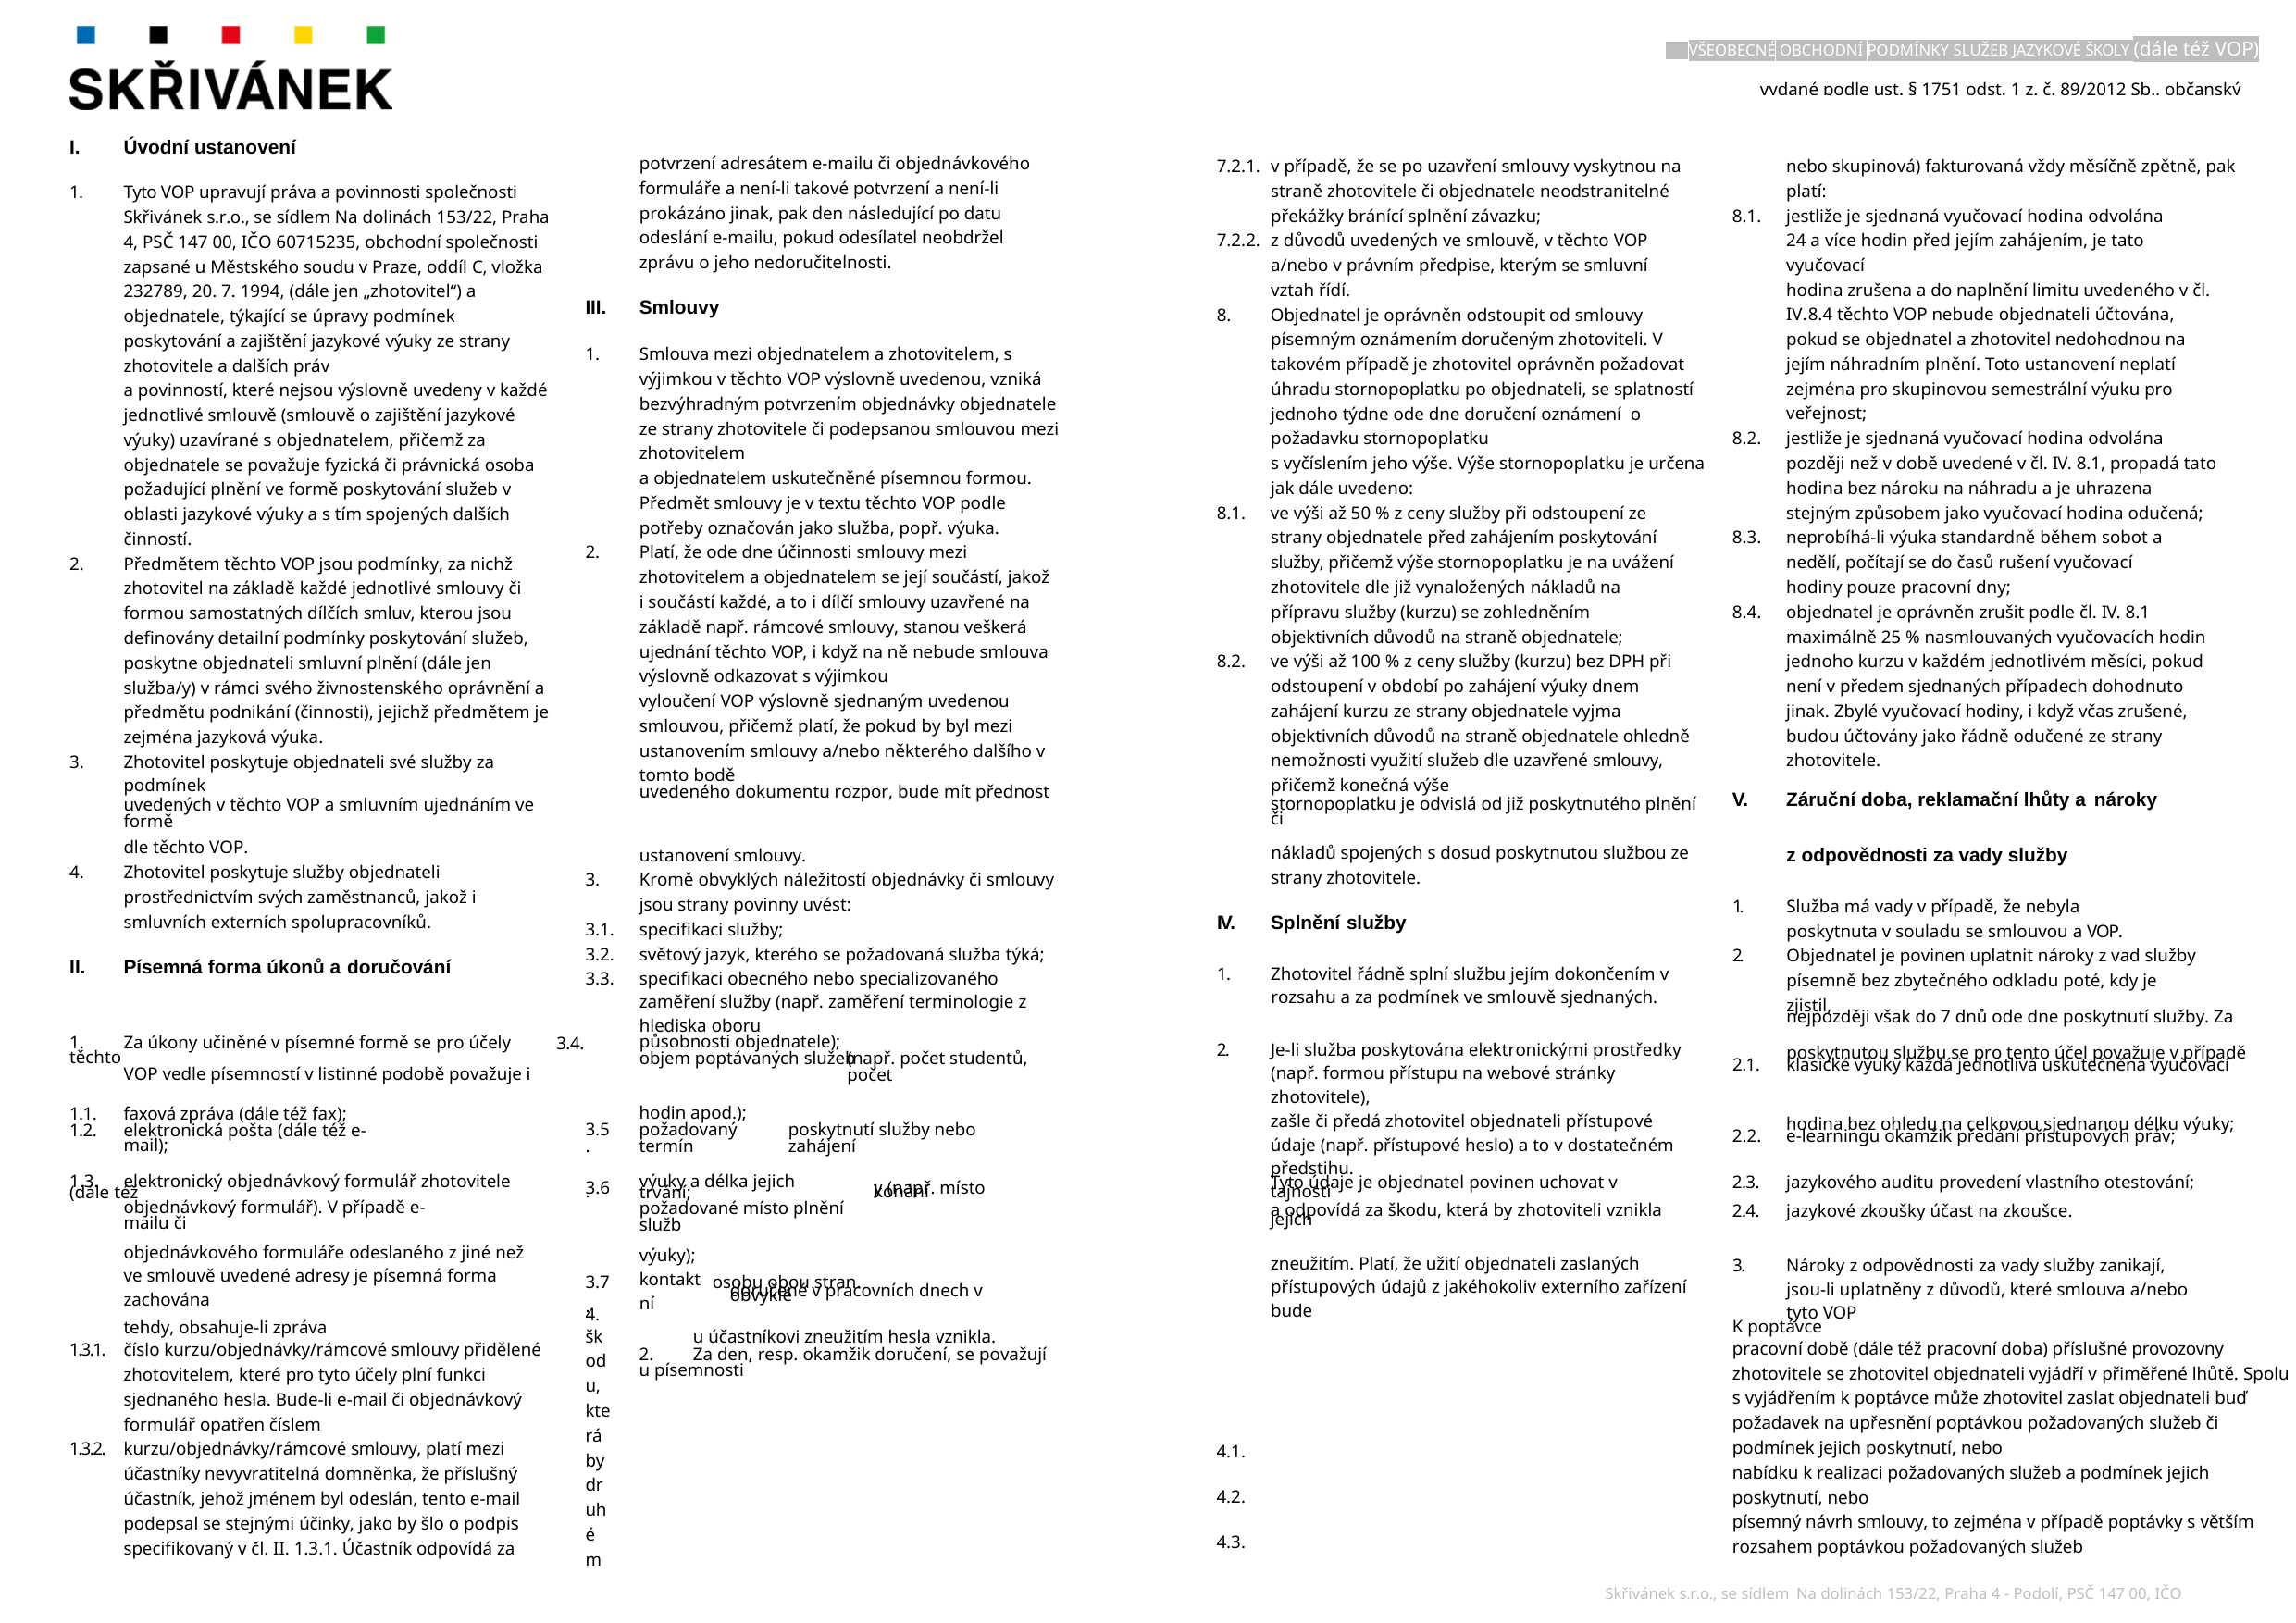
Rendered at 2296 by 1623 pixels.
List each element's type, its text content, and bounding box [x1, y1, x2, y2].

list kurzu/objednávky/rámcové smlouvy, platí mezi účastníky nevyvratitelná domněnka, že příslušný účastník, jehož jménem byl odeslán, tento e-mail podepsal se stejnými účinky, jako by šlo o podpis specifikovaný v čl. II. 1.3.1. Účastník odpovídá za škodu, která by druhému účastníkovi zneužitím hesla vznikla. [69, 1437, 553, 1559]
list v případě, že se po uzavření smlouvy vyskytnou na straně zhotovitele či objednatele neodstranitelné překážky bránící splnění závazku; [1216, 154, 1707, 227]
text uvedeného dokumentu rozpor, bude mít přednost [639, 787, 1072, 801]
text písemný návrh smlouvy, to zejména v případě poptávky s větším rozsahem poptávkou požadovaných služeb [1732, 1510, 2293, 1558]
text nabídku k realizaci požadovaných služeb a podmínek jejich poskytnutí, nebo [1732, 1460, 2291, 1508]
text objednávkový formulář). V případě e-mailu či [123, 1202, 460, 1232]
subtitle Splnění služby [1217, 911, 1704, 934]
list jestliže je sjednaná vyučovací hodina odvolána 24 a více hodin před jejím zahájením, je tato vyučovací [1732, 204, 2177, 277]
text a objednatelem uskutečněné písemnou formou. Předmět smlouvy je v textu těchto VOP podle potřeby označován jako služba, popř. výuka. [639, 465, 1071, 539]
list Služba má vady v případě, že nebyla poskytnuta v souladu se smlouvou a VOP. [1732, 894, 2154, 942]
subtitle Záruční doba, reklamační lhůty a nároky [1732, 794, 2062, 809]
text 4. Zhotovitel poskytuje služby objednateli prostřednictvím svých zaměstnanců, jakož i smluvních externích spolupracovníků. [69, 860, 539, 934]
text 1. Za úkony učiněné v písemné formě se pro účely těchto [69, 1037, 537, 1067]
list Nároky z odpovědnosti za vady služby zanikají, jsou-li uplatněny z důvodů, které smlouva a/nebo tyto VOP [1732, 1253, 2193, 1324]
list 8.4 těchto VOP nebude objednateli účtována, pokud se objednatel a zhotovitel nedohodnou na jejím náhradním plnění. Toto ustanovení neplatí zejména pro skupinovou semestrální výuku pro veřejnost; [1786, 303, 2204, 425]
subtitle II. Písemná forma úkonů a doručování [69, 956, 539, 978]
text zašle či předá zhotovitel objednateli přístupové údaje (např. přístupové heslo) a to v dostatečném předstihu. [1271, 1109, 1681, 1180]
text potvrzení adresátem e-mailu či objednávkového formuláře a není-li takové potvrzení a není-li prokázáno jinak, pak den následující po datu odeslání e-mailu, pokud odesílatel neobdržel zprávu o jeho nedoručitelnosti. [639, 151, 1061, 274]
text 4.2. [1216, 1484, 1701, 1508]
text hodina zrušena a do naplnění limitu uvedeného v čl. [1786, 278, 2291, 302]
text ustanovení smlouvy. [639, 843, 1064, 866]
text Tyto údaje je objednatel povinen uchovat v tajnosti [1271, 1181, 1651, 1199]
text (např. počet studentů, počet [847, 1051, 1058, 1084]
list specifikaci obecného nebo specializovaného zaměření služby (např. zaměření terminologie z hlediska oboru [585, 966, 1054, 1037]
list číslo kurzu/objednávky/rámcové smlouvy přidělené zhotovitelem, které pro tyto účely plní funkci sjednaného hesla. Bude-li e-mail či objednávkový formulář opatřen číslem [69, 1338, 548, 1436]
subtitle Úvodní ustanovení [69, 136, 557, 158]
list z důvodů uvedených ve smlouvě, v těchto VOP a/nebo v právním předpise, kterým se smluvní vztah řídí. [1216, 229, 1683, 302]
text požadované místo plnění služb [639, 1202, 874, 1234]
subtitle z odpovědnosti za vady služby [1786, 844, 2291, 866]
list Platí, že ode dne účinnosti smlouvy mezi zhotovitelem a objednatelem se její součástí, jakož i součástí každé, a to i dílčí smlouvy uzavřené na základě např. rámcové smlouvy, stanou veškerá ujednání těchto VOP, i když na ně nebude smlouva výslovně odkazovat s výjimkou [585, 540, 1059, 688]
text 3.5. [585, 1122, 614, 1156]
list Zhotovitel řádně splní službu jejím dokončením v rozsahu a za podmínek ve smlouvě sjednaných. [1217, 961, 1704, 1009]
text výuky a délka jejich trvání; [639, 1180, 838, 1200]
list specifikaci služby; [585, 917, 1064, 941]
text osobu obou stran. [712, 1270, 1030, 1294]
picture [69, 26, 392, 110]
list Smlouva mezi objednatelem a zhotovitelem, s výjimkou v těchto VOP výslovně uvedenou, vzniká bezvýhradným potvrzením objednávky objednatele ze strany zhotovitele či podepsanou smlouvou mezi zhotovitelem [585, 341, 1069, 465]
text uvedených v těchto VOP a smluvním ujednáním ve formě [123, 799, 557, 831]
text VOP vedle písemností v listinné podobě považuje i [123, 1068, 537, 1083]
list faxová zpráva (dále též fax); [69, 1109, 394, 1123]
list světový jazyk, kterého se požadovaná služba týká; [585, 942, 1064, 965]
list objednatel je oprávněn zrušit podle čl. IV. 8.1 maximálně 25 % nasmlouvaných vyučovacích hodin jednoho kurzu v každém jednotlivém měsíci, pokud není v předem sjednaných případech dohodnuto jinak. Zbylé vyučovací hodiny, i když včas zrušené, budou účtovány jako řádně odučené ze strany zhotovitele. [1732, 600, 2213, 772]
list ve výši až 100 % z ceny služby (kurzu) bez DPH při odstoupení v období po zahájení výuky dnem zahájení kurzu ze strany objednatele vyjma objektivních důvodů na straně objednatele ohledně nemožnosti využití služeb dle uzavřené smlouvy, přičemž konečná výše [1216, 650, 1701, 797]
text 1.3. elektronický objednávkový formulář zhotovitele (dále též [71, 1180, 548, 1200]
list Předmětem těchto VOP jsou podmínky, za nichž zhotovitel na základě každé jednotlivé smlouvy či formou samostatných dílčích smluv, kterou jsou definovány detailní podmínky poskytování služeb, poskytne objednateli smluvní plnění (dále jen služba/y) v rámci svého živnostenského oprávnění a předmětu podnikání (činnosti), jejichž předmětem je zejména jazyková výuka. [69, 551, 554, 749]
text působnosti objednatele); [639, 1037, 845, 1050]
text nebo skupinová) fakturovaná vždy měsíčně zpětně, pak platí: [1786, 154, 2247, 202]
text a povinností, které nejsou výslovně uvedeny v každé jednotlivé smlouvě (smlouvě o zajištění jazykové výuky) uzavírané s objednatelem, přičemž za objednatele se považuje fyzická či právnická osoba požadující plnění ve formě poskytování služeb v oblasti jazykové výuky a s tím spojených dalších činností. [123, 378, 559, 551]
text zneužitím. Platí, že užití objednateli zaslaných přístupových údajů z jakéhokoliv externího zařízení bude [1271, 1251, 1699, 1321]
text hodina bez ohledu na celkovou sjednanou délku výuky; [1786, 1112, 2291, 1135]
list jestliže je sjednaná vyučovací hodina odvolána později než v době uvedené v čl. IV. 8.1, propadá tato hodina bez nároku na náhradu a je uhrazena stejným způsobem jako vyučovací hodina odučená; [1732, 427, 2221, 524]
list neprobíhá-li výuka standardně během sobot a nedělí, počítají se do časů rušení vyučovací hodiny pouze pracovní dny; [1732, 526, 2191, 599]
text poskytnutou službu se pro tento účel považuje v případě [1786, 1040, 2291, 1064]
list Je-li služba poskytována elektronickými prostředky (např. formou přístupu na webové stránky zhotovitele), [1216, 1037, 1682, 1109]
text objem poptávaných služeb [639, 1051, 845, 1068]
text požadavek na upřesnění poptávkou požadovaných služeb či podmínek jejich poskytnutí, nebo [1732, 1410, 2291, 1459]
list Tyto VOP upravují práva a povinnosti společnosti Skřivánek s.r.o., se sídlem Na dolinách 153/22, Praha 4, PSČ 147 00, IČO 60715235, obchodní společnosti zapsané u Městského soudu v Praze, oddíl C, vložka 232789, 20. 7. 1994, (dále jen „zhotovitel“) a objednatele, týkající se úpravy podmínek poskytování a zajištění jazykové výuky ze strany zhotovitele a dalších práv [69, 180, 555, 377]
text stornopoplatku je odvislá od již poskytnutého plnění či [1271, 798, 1707, 828]
text objednávkového formuláře odeslaného z jiné než ve smlouvě uvedené adresy je písemná forma zachována [123, 1240, 538, 1310]
list Kromě obvyklých náležitostí objednávky či smlouvy jsou strany povinny uvést: [585, 868, 1064, 916]
text nákladů spojených s dosud poskytnutou službou ze strany zhotovitele. [1271, 841, 1704, 889]
text vyloučení VOP výslovně sjednaným uvedenou smlouvou, přičemž platí, že pokud by byl mezi ustanovením smlouvy a/nebo některého dalšího v tomto bodě [639, 688, 1074, 787]
text 4.1. [1216, 1439, 1701, 1463]
text 2. Za den, resp. okamžik doručení, se považují u písemnosti [639, 1349, 1059, 1379]
list Objednatel je oprávněn odstoupit od smlouvy písemným oznámením doručeným zhotoviteli. V takovém případě je zhotovitel oprávněn požadovat úhradu stornopoplatku po objednateli, se splatností jednoho týdne ode dne doručení oznámení o požadavku stornopoplatku [1216, 303, 1698, 450]
text požadovaný termín [639, 1122, 784, 1156]
text výuky); kontaktní [639, 1244, 710, 1314]
subtitle Smlouvy [585, 296, 1072, 318]
text pracovní době (dále též pracovní doba) příslušné provozovny zhotovitele se zhotovitel objednateli vyjádří v přiměřené lhůtě. Spolu s vyjádřením k poptávce může zhotovitel zaslat objednateli buď [1732, 1336, 2292, 1409]
list Zhotovitel poskytuje objednateli své služby za podmínek [69, 750, 557, 797]
list Objednatel je povinen uplatnit nároky z vad služby písemně bez zbytečného odkladu poté, kdy je zjistil, [1732, 944, 2204, 1017]
text 3.7. [585, 1270, 614, 1317]
text dle těchto VOP. [123, 836, 539, 859]
text poskytnutí služby nebo zahájení [788, 1122, 1030, 1156]
text 4.3. [1216, 1530, 1701, 1554]
list elektronická pošta (dále též e-mail); [69, 1124, 394, 1155]
subtitle Záruční doba, reklamační lhůty a nároky [2056, 794, 2291, 809]
text a odpovídá za škodu, která by zhotoviteli vznikla jejich [1272, 1209, 1678, 1227]
list ve výši až 50 % z ceny služby při odstoupení ze strany objednatele před zahájením poskytování služby, přičemž výše stornopoplatku je na uvážení zhotovitele dle již vynaložených nákladů na přípravu služby (kurzu) se zohledněním objektivních důvodů na straně objednatele; [1216, 501, 1688, 648]
text s vyčíslením jeho výše. Výše stornopoplatku je určena jak dále uvedeno: [1271, 451, 1706, 500]
